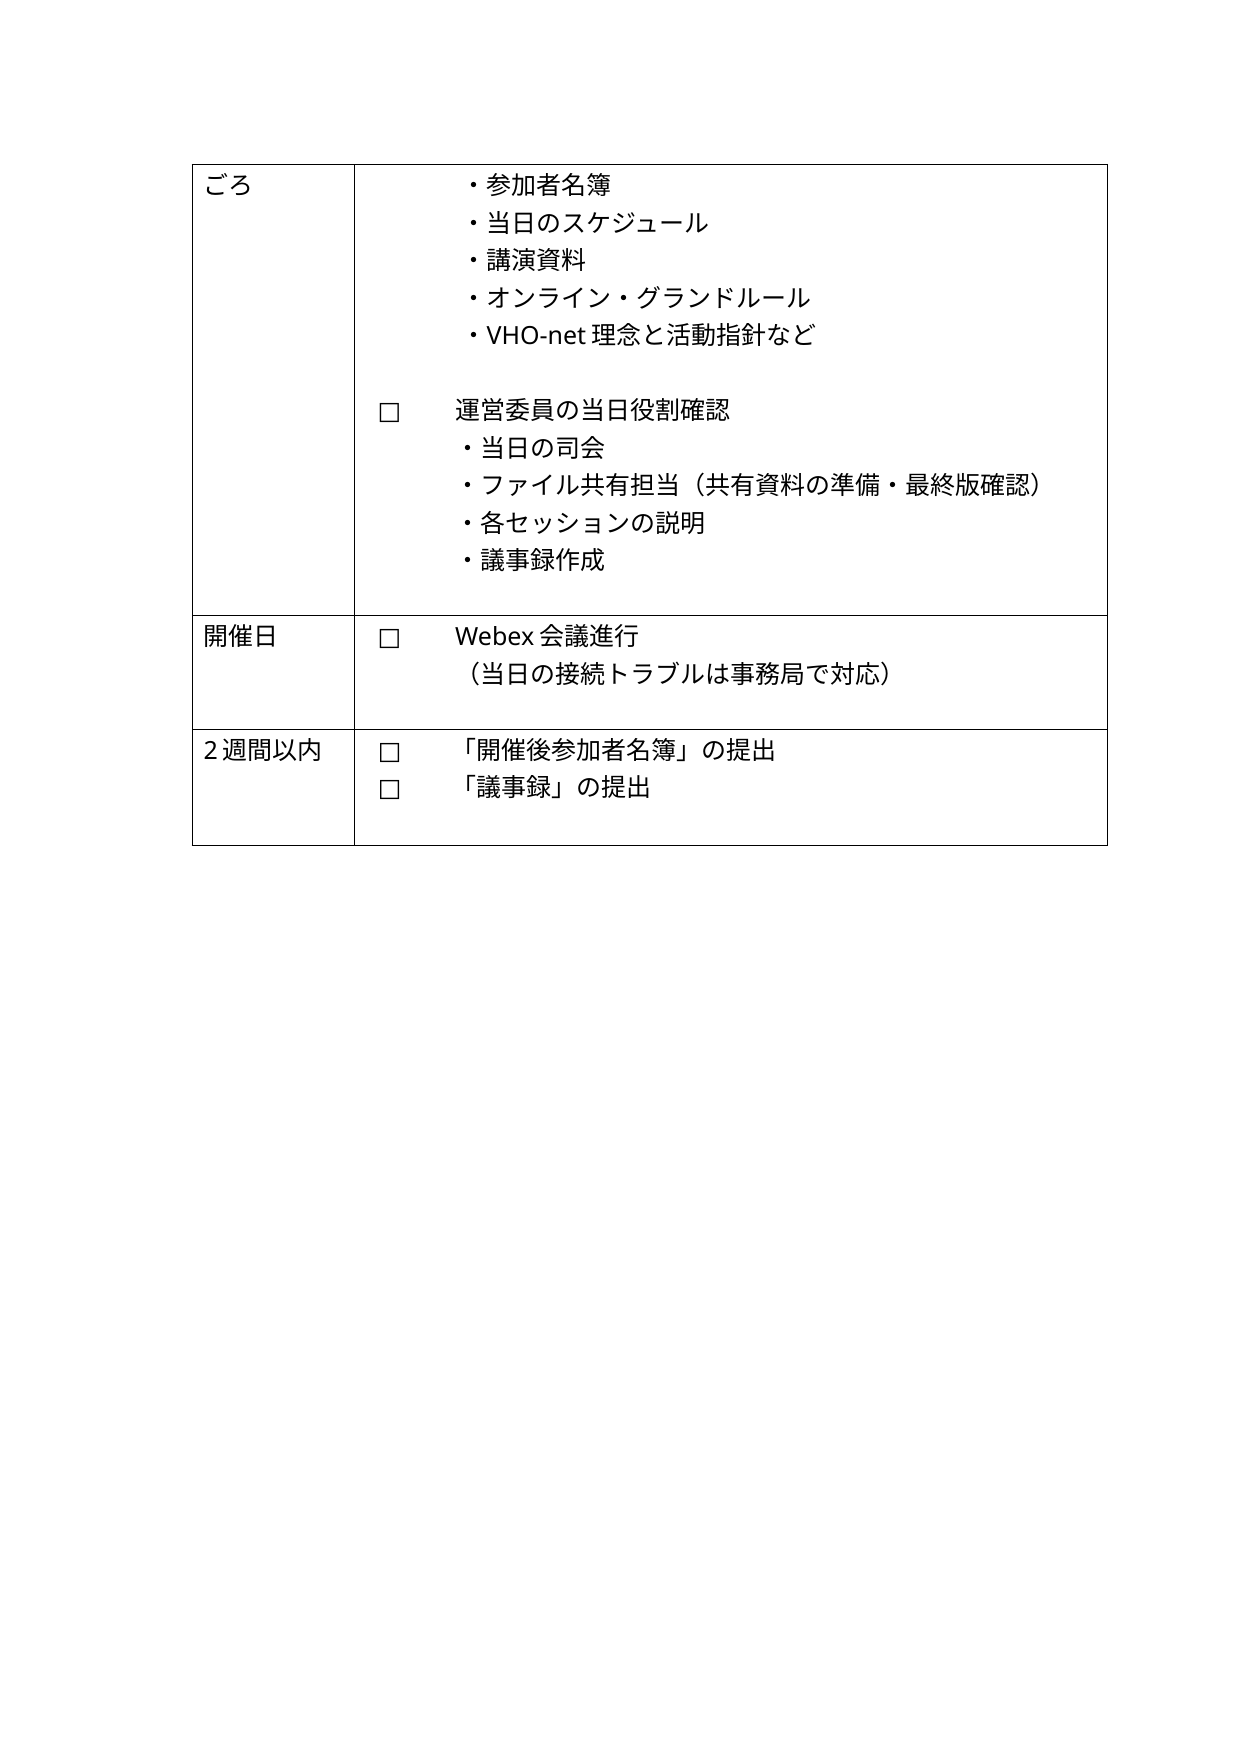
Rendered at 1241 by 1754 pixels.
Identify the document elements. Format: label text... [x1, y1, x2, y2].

table_cell 開催２日前ごろ [193, 165, 354, 615]
table_cell 2週間以内 [193, 730, 354, 845]
table_cell Webex会議進行 （当日の接続トラブルは事務局で対応） [355, 616, 1107, 728]
table_cell 「開催後参加者名簿」の提出 「議事録」の提出 [355, 730, 1107, 845]
table_cell 開催日 [193, 616, 354, 728]
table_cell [355, 165, 1107, 615]
